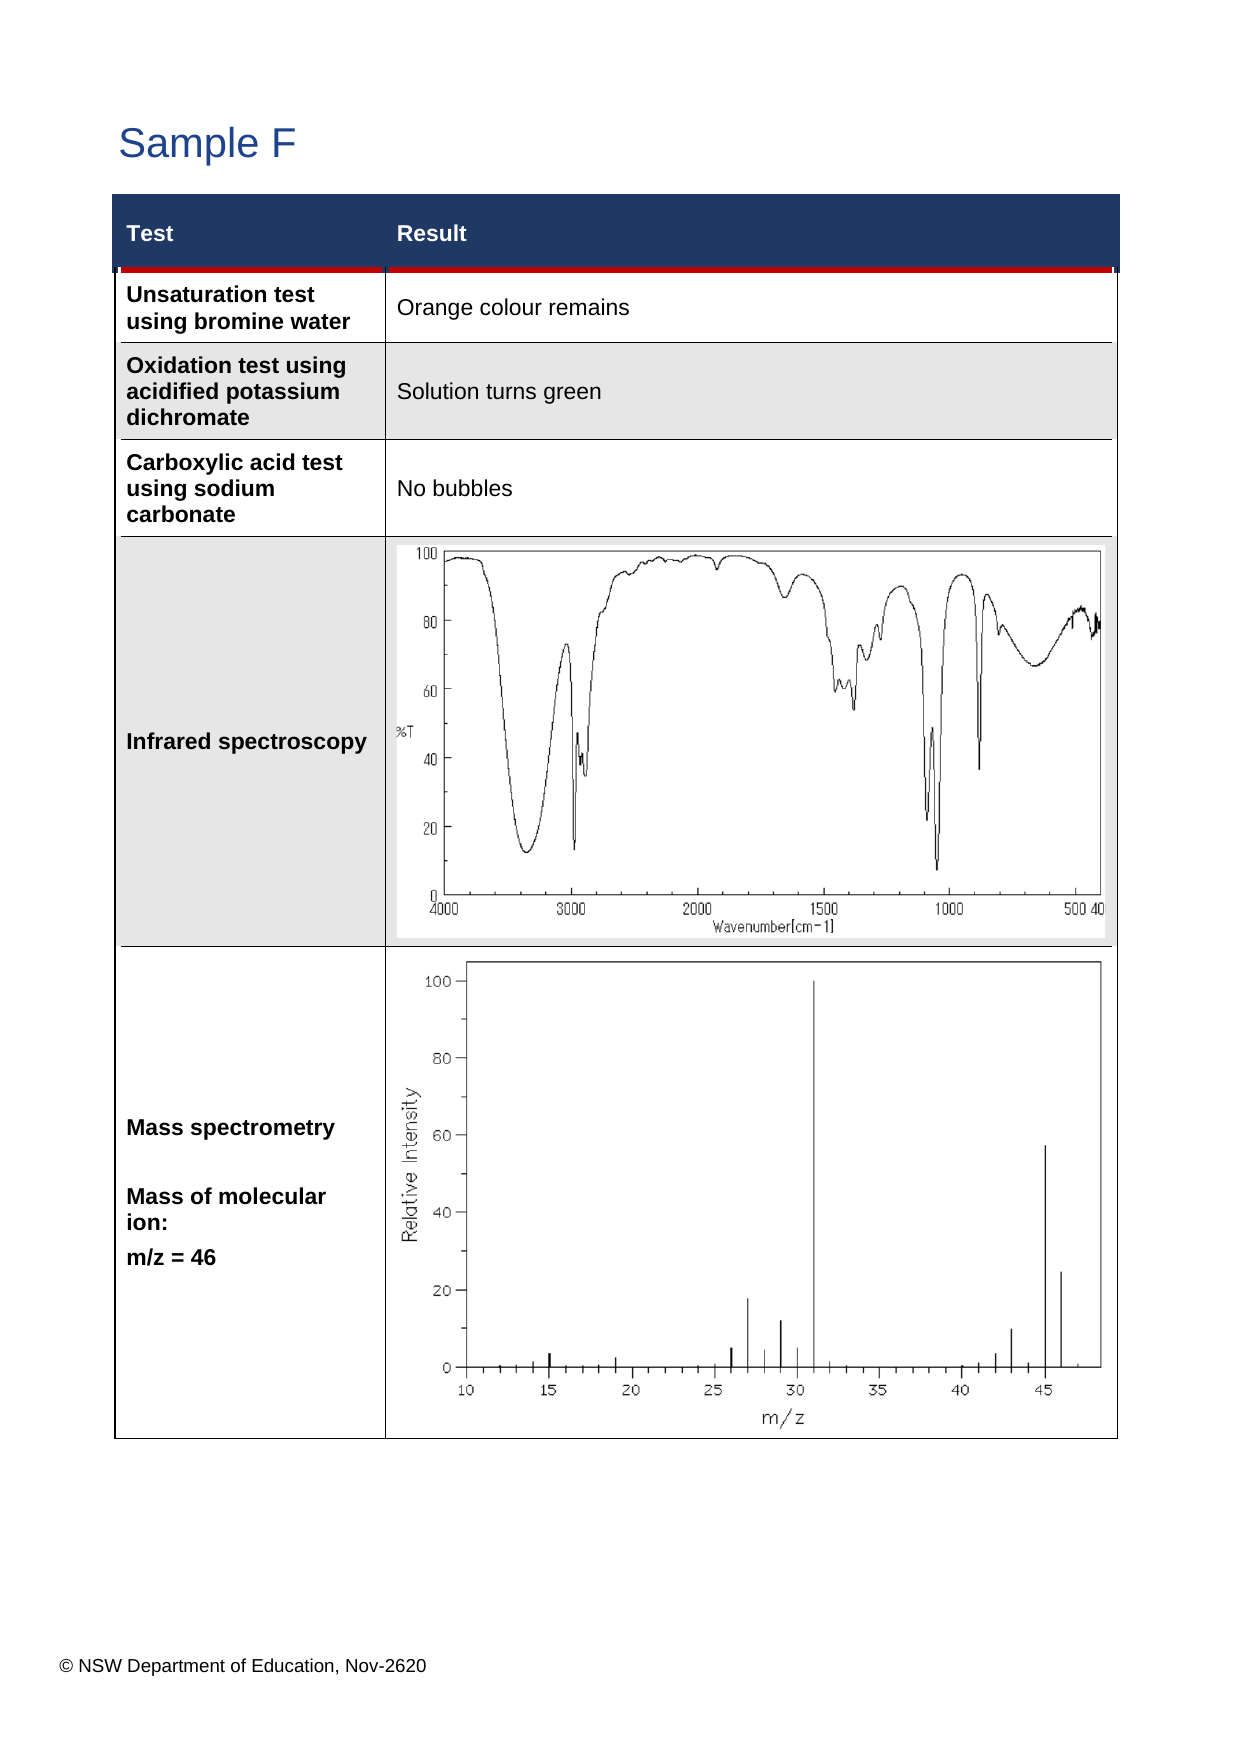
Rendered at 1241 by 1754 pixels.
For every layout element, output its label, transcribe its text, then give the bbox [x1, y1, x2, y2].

table_cell Mass spectrometry Mass of molecular ion: m/z = 46 [116, 946, 385, 1437]
table_cell Orange colour remains [386, 267, 1117, 342]
table_cell Carboxylic acid test using sodium carbonate [116, 439, 385, 536]
picture [396, 955, 1106, 1430]
table_cell Unsaturation test using bromine water [116, 267, 385, 342]
table_header Result [389, 200, 1114, 267]
table_cell No bubbles [386, 439, 1117, 536]
table_cell Solution turns green [386, 342, 1117, 439]
table_cell [386, 536, 1117, 946]
table_header Test [118, 200, 382, 267]
table_cell Oxidation test using acidified potassium dichromate [116, 342, 385, 439]
picture [396, 545, 1106, 938]
table_cell Infrared spectroscopy [116, 536, 385, 946]
table_cell [386, 946, 1117, 1437]
subtitle Sample F [118, 118, 1122, 166]
